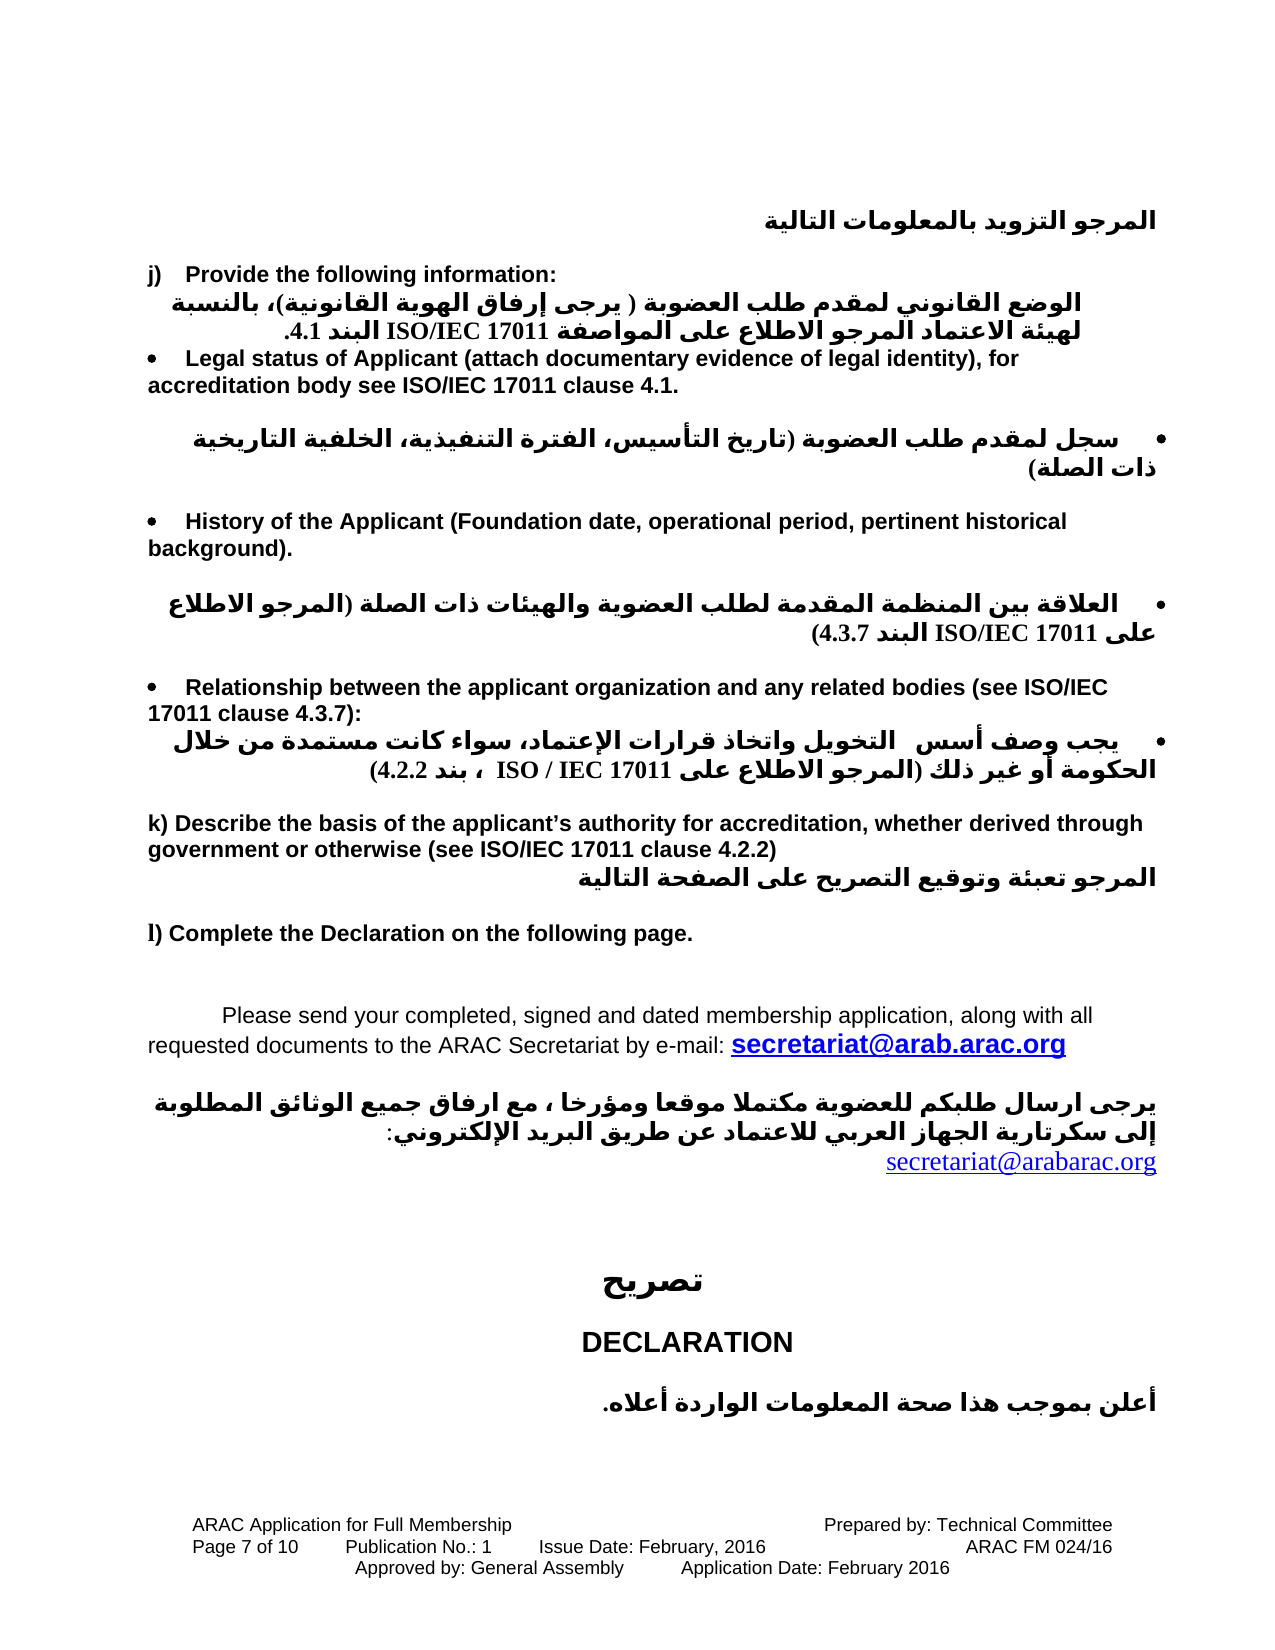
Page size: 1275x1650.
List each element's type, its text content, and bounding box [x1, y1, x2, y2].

text k) Describe the basis of the applicant’s authority for accreditation, whether derived through government or otherwise (see ISO/IEC 17011 clause 4.2.2) [148, 810, 1157, 863]
text المرجو تعبئة وتوقيع التصريح على الصفحة التالية [148, 863, 1157, 891]
text تصريح [148, 1261, 1157, 1299]
text المرجو التزويد بالمعلومات التالية [148, 206, 1157, 235]
list Relationship between the applicant organization and any related bodies (see ISO/IEC 17011 clause 4.3.7): [148, 673, 1157, 726]
subtitle DECLARATION [143, 1325, 1232, 1359]
list Provide the following information: [148, 261, 1157, 288]
list سجل لمقدم طلب العضوبة (تاريخ التأسيس، الفترة التنفيذية، الخلفية التاريخية ذات الصلة) [148, 424, 1157, 482]
text يرجى ارسال طلبكم للعضوية مكتملا موقعا ومؤرخا ، مع ارفاق جميع الوثائق المطلوبة إلى سكرتارية الجهاز العربي للاعتماد عن طريق البريد الإلكتروني: secretariat@arabarac.org [148, 1088, 1157, 1177]
list يجب وصف أسس التخويل واتخاذ قرارات الإعتماد، سواء كانت مستمدة من خلال الحكومة أو غير ذلك (المرجو الاطلاع على ISO / IEC 17011 ، بند 4.2.2) [148, 726, 1157, 784]
list Please send your completed, signed and dated membership application, along with all requested documents to the ARAC Secretariat by e-mail: secretariat@arab.arac.org [148, 1002, 1157, 1059]
list العلاقة بين المنظمة المقدمة لطلب العضوية والهيئات ذات الصلة (المرجو الاطلاع على ISO/IEC 17011 البند 4.3.7) [148, 589, 1157, 647]
list History of the Applicant (Foundation date, operational period, pertinent historical background). [148, 508, 1157, 561]
text l) Complete the Declaration on the following page. [148, 918, 1157, 947]
list Legal status of Applicant (attach documentary evidence of legal identity), for accreditation body see ISO/IEC 17011 clause 4.1. [148, 345, 1157, 398]
text أعلن بموجب هذا صحة المعلومات الواردة أعلاه. [148, 1388, 1157, 1416]
list الوضع القانوني لمقدم طلب العضوبة ( يرجى إرفاق الهوية القانونية)، بالنسبة لهيئة الاعتماد المرجو الاطلاع على المواصفة ISO/IEC 17011 البند 4.1. [148, 288, 1082, 345]
